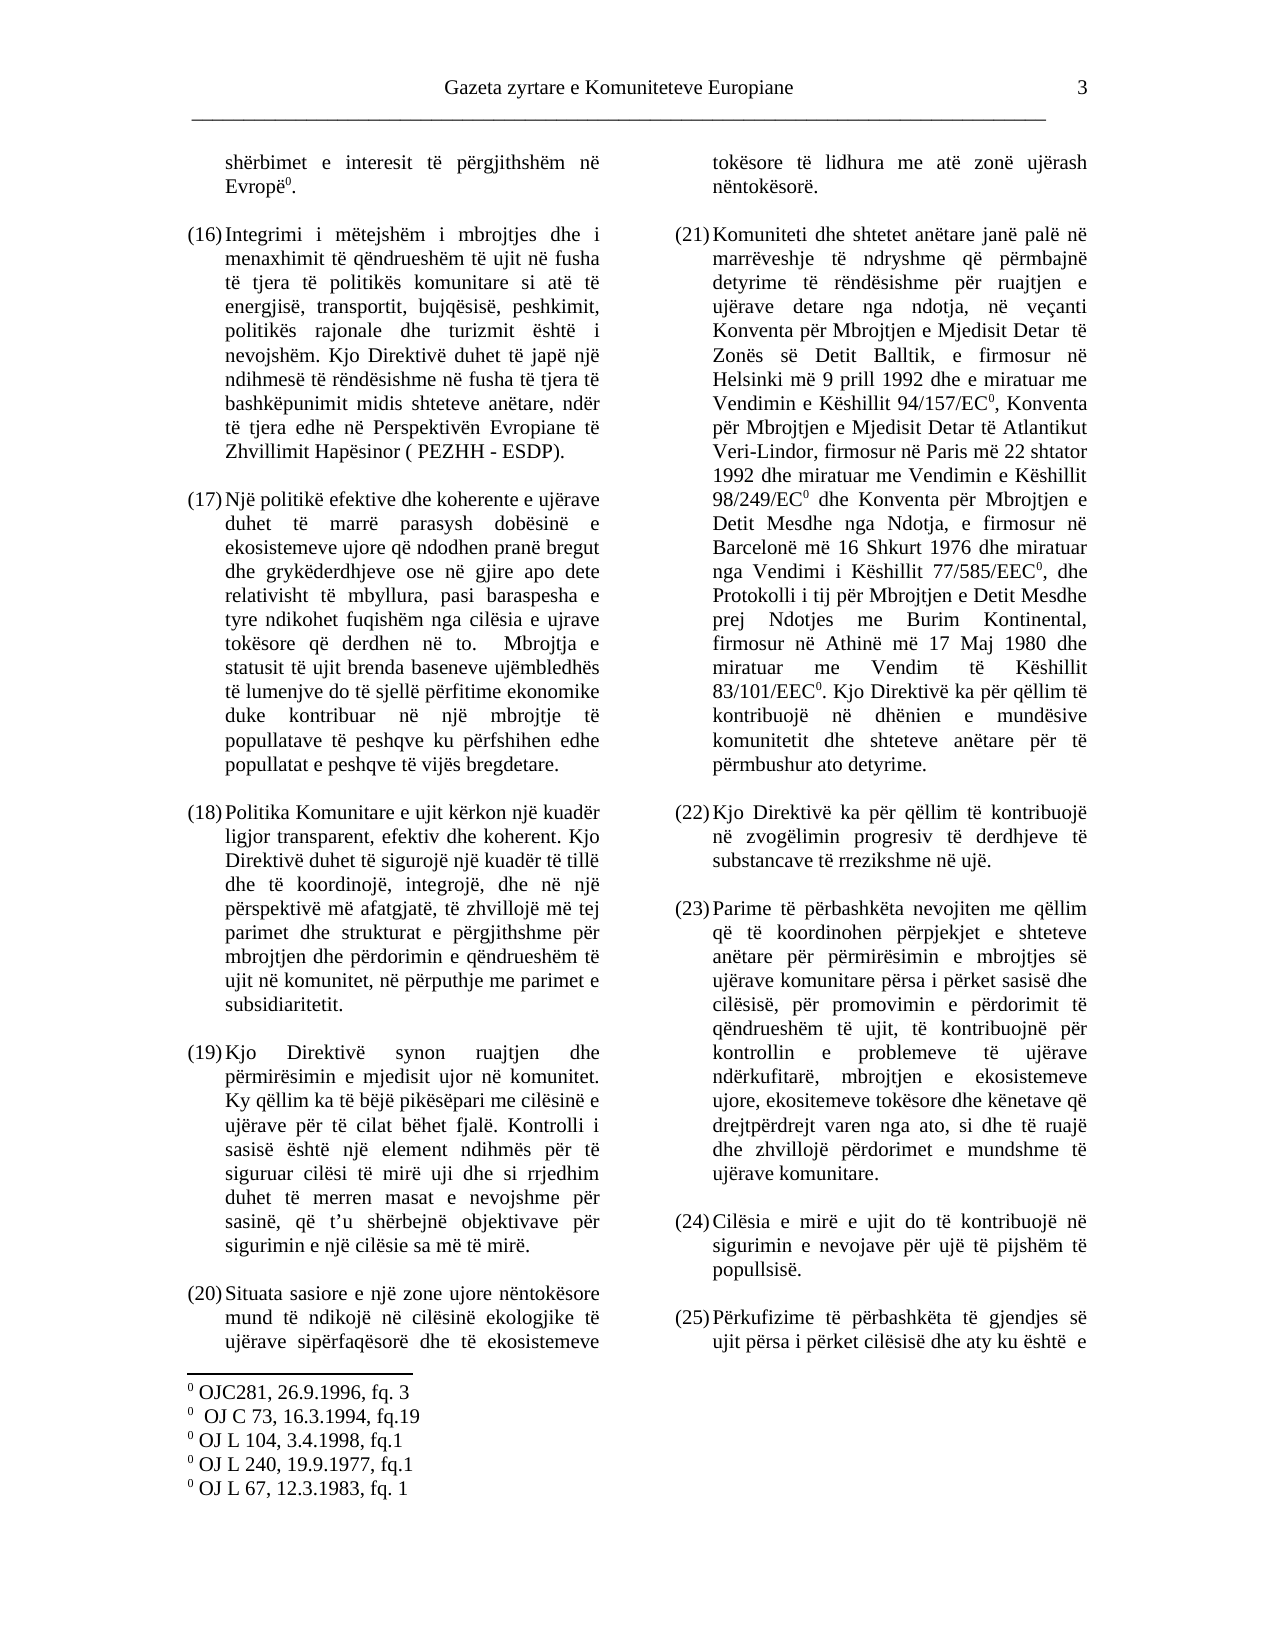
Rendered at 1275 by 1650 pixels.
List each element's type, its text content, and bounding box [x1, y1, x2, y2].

list Komuniteti dhe shtetet anëtare janë palë në marrëveshje të ndryshme që përmbajnë detyrime të rëndësishme për ruajtjen e ujërave detare nga ndotja, në veçanti Konventa për Mbrojtjen e Mjedisit Detar të Zonës së Detit Balltik, e firmosur në Helsinki më 9 prill 1992 dhe e miratuar me Vendimin e Këshillit 94/157/EC, Konventa për Mbrojtjen e Mjedisit Detar të Atlantikut Veri-Lindor, firmosur në Paris më 22 shtator 1992 dhe miratuar me Vendimin e Këshillit 98/249/EC dhe Konventa për Mbrojtjen e Detit Mesdhe nga Ndotja, e firmosur në Barcelonë më 16 Shkurt 1976 dhe miratuar nga Vendimi i Këshillit 77/585/EEC, dhe Protokolli i tij për Mbrojtjen e Detit Mesdhe prej Ndotjes me Burim Kontinental, firmosur në Athinë më 17 Maj 1980 dhe miratuar me Vendim të Këshillit 83/101/EEC. Kjo Direktivë ka për qëllim të kontribuojë në dhënien e mundësive komunitetit dhe shteteve anëtare për të përmbushur ato detyrime. [675, 222, 1087, 776]
list Kjo Direktivë synon ruajtjen dhe përmirësimin e mjedisit ujor në komunitet. Ky qëllim ka të bëjë pikësëpari me cilësinë e ujërave për të cilat bëhet fjalë. Kontrolli i sasisë është një element ndihmës për të siguruar cilësi të mirë uji dhe si rrjedhim duhet të merren masat e nevojshme për sasinë, që t’u shërbejnë objektivave për sigurimin e një cilësie sa më të mirë. [187, 1040, 600, 1257]
list Kjo Direktivë ka për qëllim të kontribuojë në zvogëlimin progresiv të derdhjeve të substancave të rrezikshme në ujë. [675, 800, 1087, 872]
list Situata sasiore e një zone ujore nëntokësore mund të ndikojë në cilësinë ekologjike të ujërave sipërfaqësorë dhe të ekosistemeve tokësore të lidhura me atë zonë ujërash nëntokësorë. [675, 150, 1087, 198]
list Situata sasiore e një zone ujore nëntokësore mund të ndikojë në cilësinë ekologjike të ujërave sipërfaqësorë dhe të ekosistemeve tokësore të lidhura me atë zonë ujërash nëntokësorë. [187, 1281, 600, 1353]
list Cilësia e mirë e ujit do të kontribuojë në sigurimin e nevojave për ujë të pijshëm të popullsisë. [675, 1209, 1087, 1281]
list Integrimi i mëtejshëm i mbrojtjes dhe i menaxhimit të qëndrueshëm të ujit në fusha të tjera të politikës komunitare si atë të energjisë, transportit, bujqësisë, peshkimit, politikës rajonale dhe turizmit është i nevojshëm. Kjo Direktivë duhet të japë një ndihmesë të rëndësishme në fusha të tjera të bashkëpunimit midis shteteve anëtare, ndër të tjera edhe në Perspektivën Evropiane të Zhvillimit Hapësinor ( PEZHH - ESDP). [187, 222, 600, 463]
list Një politikë efektive dhe koherente e ujërave duhet të marrë parasysh dobësinë e ekosistemeve ujore që ndodhen pranë bregut dhe grykëderdhjeve ose në gjire apo dete relativisht të mbyllura, pasi baraspesha e tyre ndikohet fuqishëm nga cilësia e ujrave tokësore që derdhen në to. Mbrojtja e statusit të ujit brenda baseneve ujëmbledhës të lumenjve do të sjellë përfitime ekonomike duke kontribuar në një mbrojtje të popullatave të peshqve ku përfshihen edhe popullatat e peshqve të vijës bregdetare. [187, 487, 600, 776]
list Politika Komunitare e ujit kërkon një kuadër ligjor transparent, efektiv dhe koherent. Kjo Direktivë duhet të sigurojë një kuadër të tillë dhe të koordinojë, integrojë, dhe në një përspektivë më afatgjatë, të zhvillojë më tej parimet dhe strukturat e përgjithshme për mbrojtjen dhe përdorimin e qëndrueshëm të ujit në komunitet, në përputhje me parimet e subsidiaritetit. [187, 800, 600, 1016]
list Parime të përbashkëta nevojiten me qëllim që të koordinohen përpjekjet e shteteve anëtare për përmirësimin e mbrojtjes së ujërave komunitare përsa i përket sasisë dhe cilësisë, për promovimin e përdorimit të qëndrueshëm të ujit, të kontribuojnë për kontrollin e problemeve të ujërave ndërkufitarë, mbrojtjen e ekosistemeve ujore, ekositemeve tokësore dhe kënetave që drejtpërdrejt varen nga ato, si dhe të ruajë dhe zhvillojë përdorimet e mundshme të ujërave komunitare. [675, 896, 1087, 1185]
